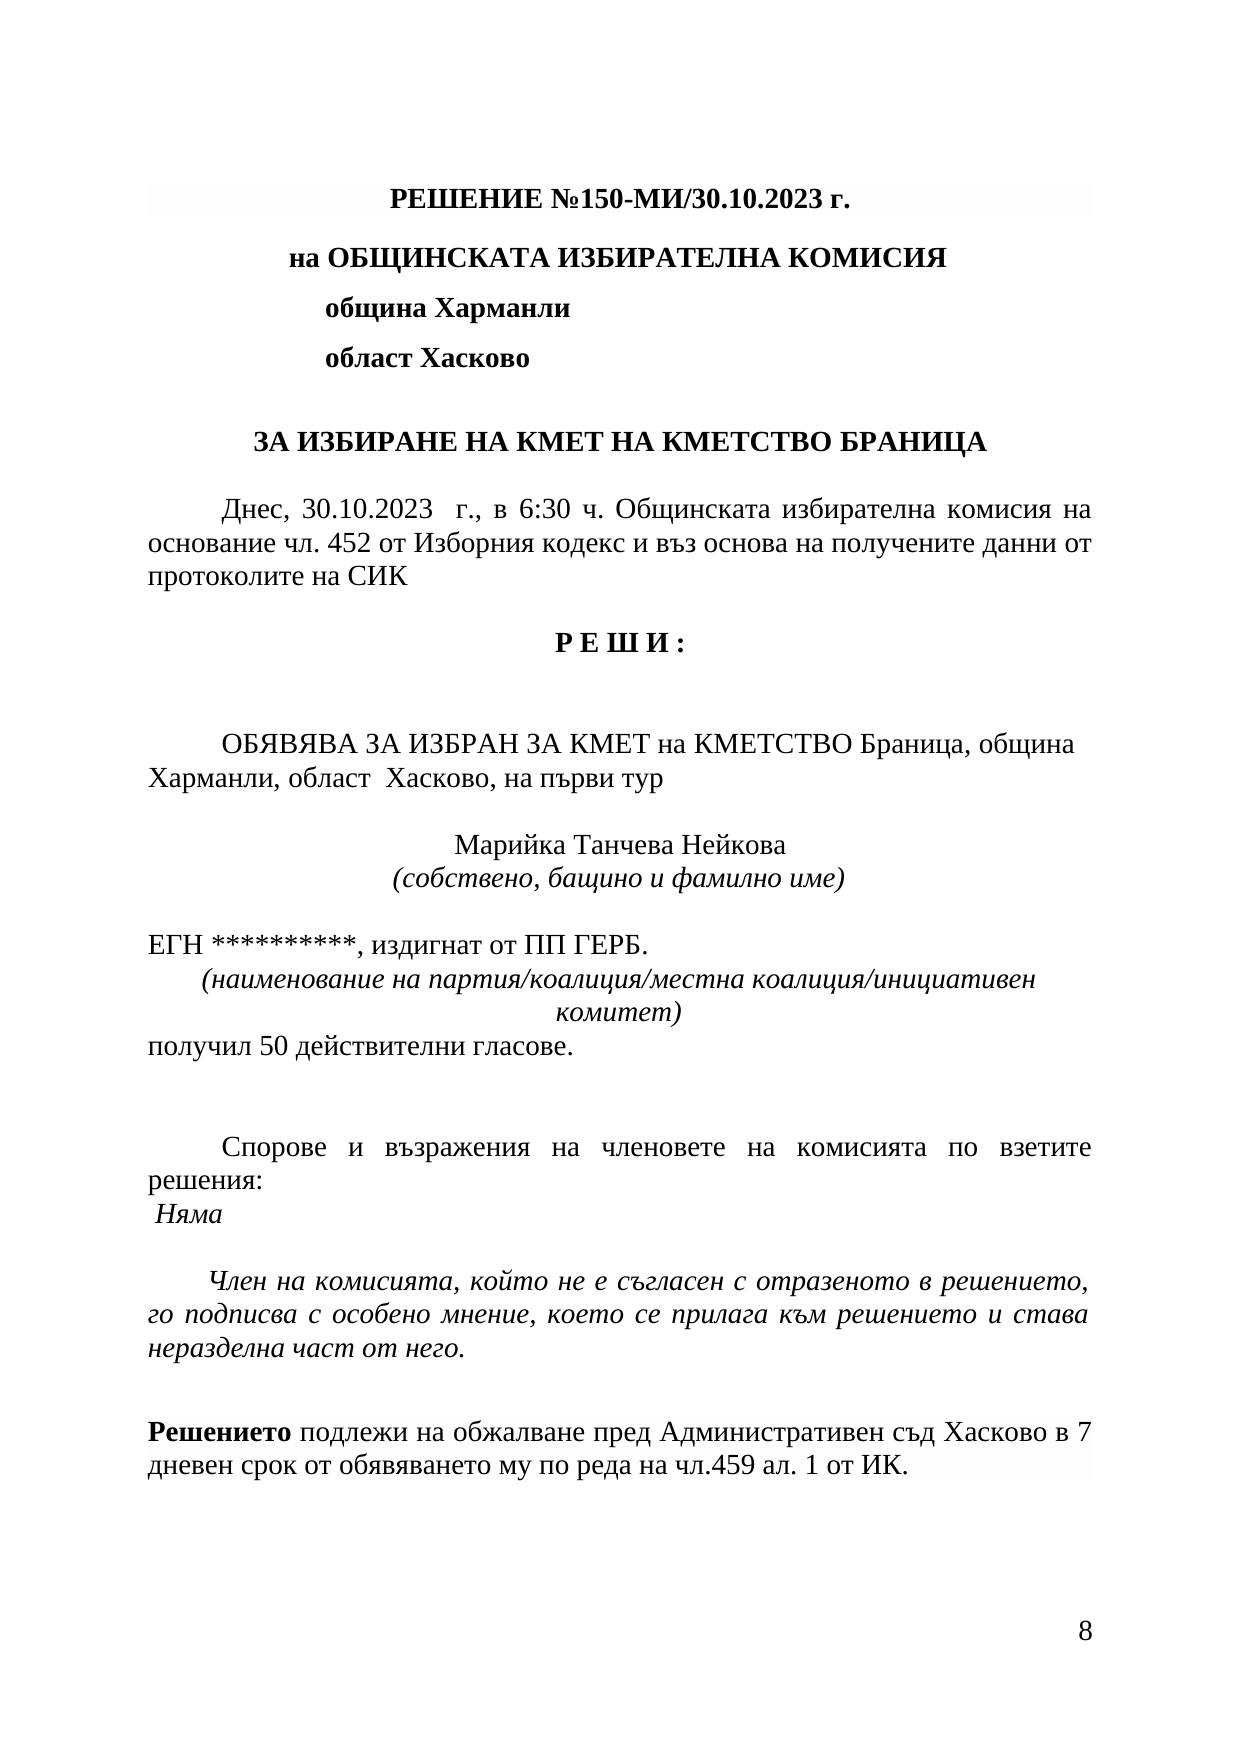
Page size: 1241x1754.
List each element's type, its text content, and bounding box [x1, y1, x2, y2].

text РЕШЕНИЕ №150-МИ/30.10.2023 г. [148, 181, 1092, 215]
text ЕГН **********, издигнат от ПП ГЕРБ. [148, 927, 1092, 961]
text Днес, 30.10.2023 г., в 6:30 ч. Общинската избирателна комисия на основание чл. 452 от Изборния кодекс и въз основа на получените данни от протоколите на СИК [148, 491, 1092, 592]
text (собствено, бащино и фамилно име) [148, 860, 1092, 894]
text Решението подлежи на обжалване пред Административен съд Хасково в 7 дневен срок от обявяването му по реда на чл.459 ал. 1 от ИК. [148, 1414, 1092, 1481]
text (наименование на партия/коалиция/местна коалиция/инициативен комитет) [148, 961, 1092, 1028]
text получил 50 действителни гласове. [148, 1028, 1092, 1062]
text Марийка Танчева Нейкова [148, 827, 1092, 860]
text Няма [148, 1196, 1092, 1229]
text Спорове и възражения на членовете на комисията по взетите решения: [148, 1129, 1092, 1196]
text на ОБЩИНСКАТА ИЗБИРАТЕЛНА КОМИСИЯ [148, 240, 1088, 273]
text Р Е Ш И : [148, 626, 1092, 659]
text община Харманли [221, 290, 1088, 324]
text Член на комисията, който не е съгласен с отразеното в решението, го подписва с особено мнение, което се прилага към решението и става неразделна част от него. [148, 1263, 1092, 1363]
text област Хасково [221, 340, 1088, 374]
text ОБЯВЯВА ЗА ИЗБРАН ЗА КМЕТ на КМЕТСТВО Браница, община Харманли, област Хасково, на първи тур [148, 726, 1092, 793]
text ЗА ИЗБИРАНЕ НА КМЕТ НА КМЕТСТВО БРАНИЦА [148, 424, 1092, 458]
